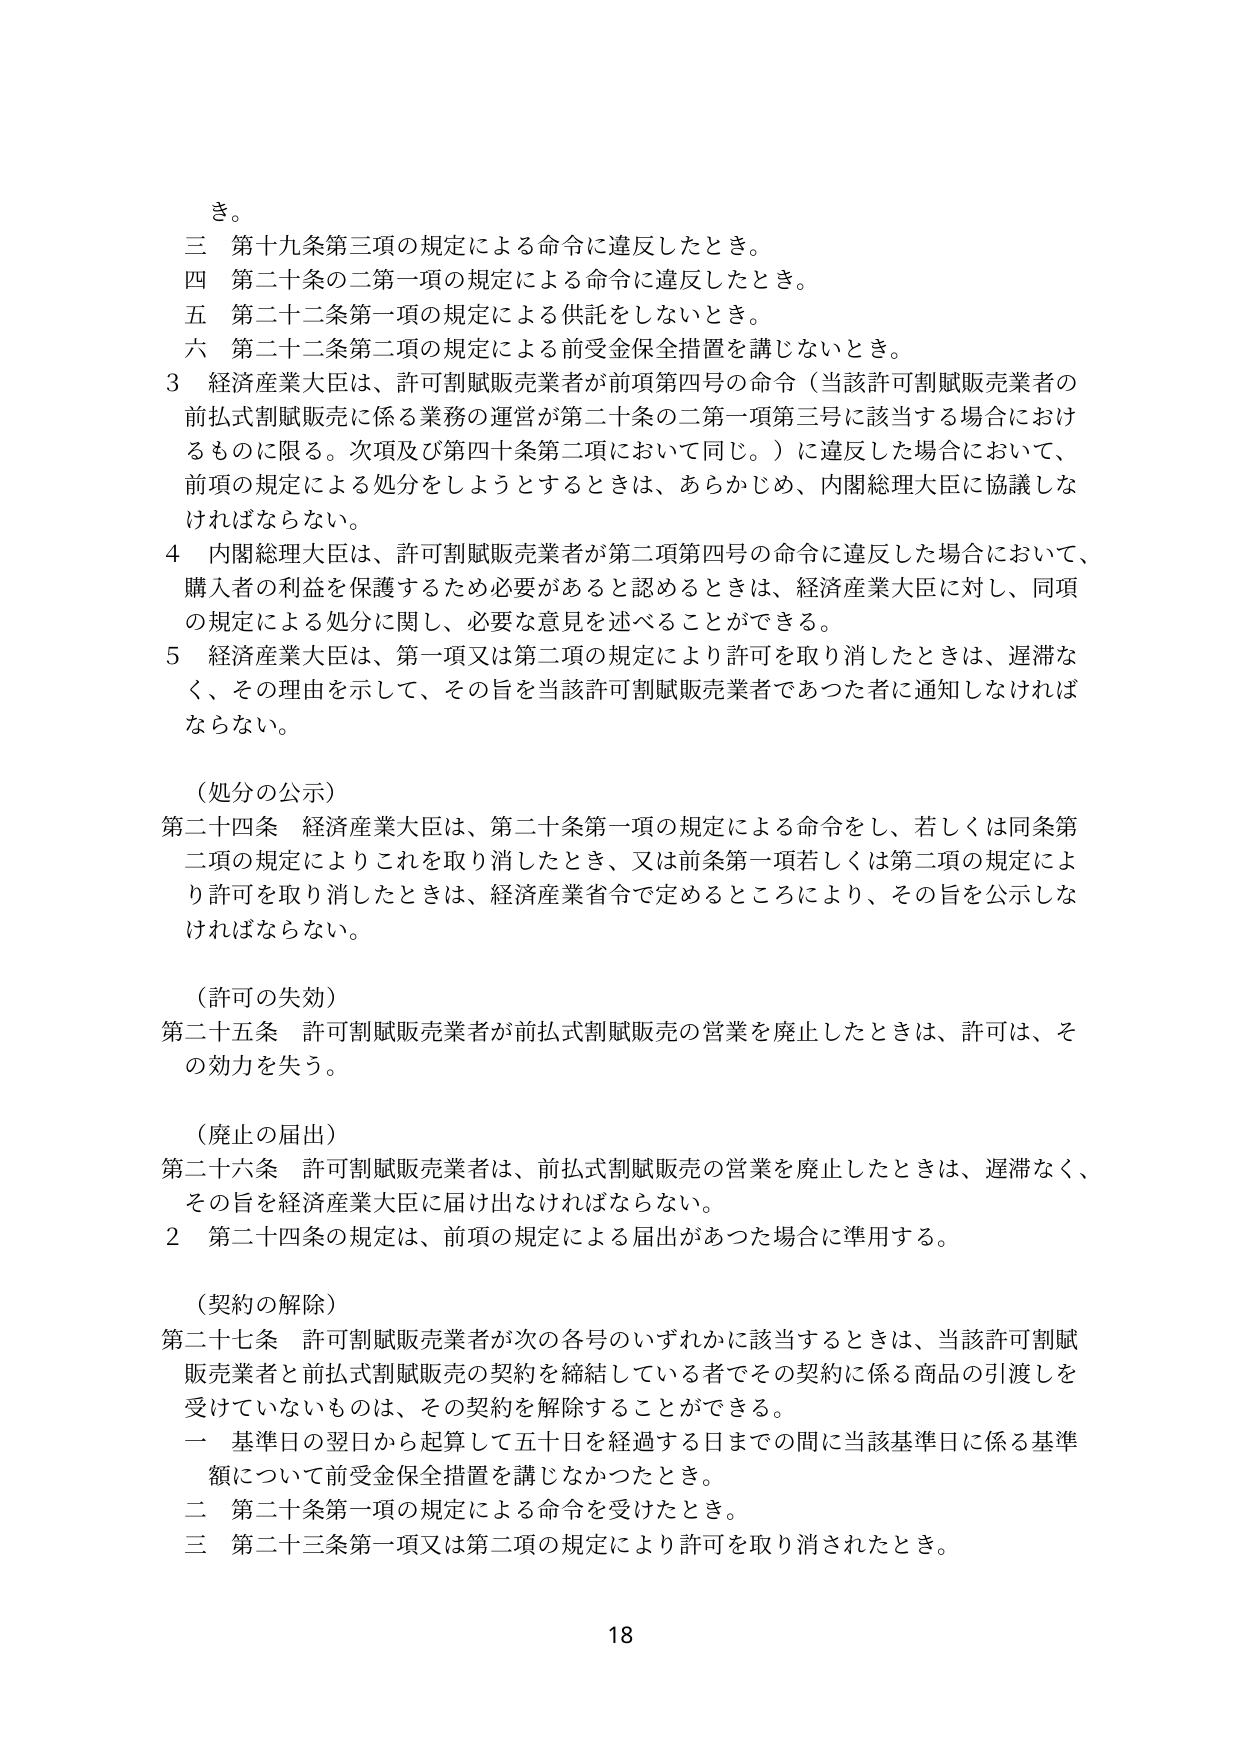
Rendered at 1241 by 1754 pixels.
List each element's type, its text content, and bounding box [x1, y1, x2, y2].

text （廃止の届出） [184, 1116, 1079, 1150]
text 二 第二十条第一項の規定による命令を受けたとき。 [184, 1492, 1079, 1526]
text ５ 経済産業大臣は、第一項又は第二項の規定により許可を取り消したときは、遅滞なく、その理由を示して、その旨を当該許可割賦販売業者であつた者に通知しなければならない。 [161, 638, 1079, 740]
text 第二十五条 許可割賦販売業者が前払式割賦販売の営業を廃止したときは、許可は、その効力を失う。 [161, 1014, 1079, 1082]
text （許可の失効） [184, 979, 1079, 1014]
text 一 基準日の翌日から起算して五十日を経過する日までの間に当該基準日に係る基準額について前受金保全措置を講じなかつたとき。 [184, 1424, 1079, 1492]
text ２ 第二十四条の規定は、前項の規定による届出があつた場合に準用する。 [161, 1219, 1079, 1253]
text 三 第十九条第三項の規定による命令に違反したとき。 [184, 228, 1079, 262]
text （契約の解除） [184, 1287, 1079, 1321]
text 第二十六条 許可割賦販売業者は、前払式割賦販売の営業を廃止したときは、遅滞なく、その旨を経済産業大臣に届け出なければならない。 [161, 1150, 1079, 1219]
text ３ 経済産業大臣は、許可割賦販売業者が前項第四号の命令（当該許可割賦販売業者の前払式割賦販売に係る業務の運営が第二十条の二第一項第三号に該当する場合におけるものに限る。次項及び第四十条第二項において同じ。）に違反した場合において、前項の規定による処分をしようとするときは、あらかじめ、内閣総理大臣に協議しなければならない。 [161, 364, 1079, 535]
text 第二十七条 許可割賦販売業者が次の各号のいずれかに該当するときは、当該許可割賦販売業者と前払式割賦販売の契約を締結している者でその契約に係る商品の引渡しを受けていないものは、その契約を解除することができる。 [161, 1321, 1079, 1424]
text 四 第二十条の二第一項の規定による命令に違反したとき。 [184, 262, 1079, 296]
text 三 第二十三条第一項又は第二項の規定により許可を取り消されたとき。 [184, 1526, 1079, 1560]
text 六 第二十二条第二項の規定による前受金保全措置を講じないとき。 [184, 330, 1079, 364]
text 第二十四条 経済産業大臣は、第二十条第一項の規定による命令をし、若しくは同条第二項の規定によりこれを取り消したとき、又は前条第一項若しくは第二項の規定により許可を取り消したときは、経済産業省令で定めるところにより、その旨を公示しなければならない。 [161, 809, 1079, 945]
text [184, 194, 1079, 228]
text 五 第二十二条第一項の規定による供託をしないとき。 [184, 296, 1079, 330]
text ４ 内閣総理大臣は、許可割賦販売業者が第二項第四号の命令に違反した場合において、購入者の利益を保護するため必要があると認めるときは、経済産業大臣に対し、同項の規定による処分に関し、必要な意見を述べることができる。 [161, 535, 1079, 638]
text （処分の公示） [184, 774, 1079, 809]
